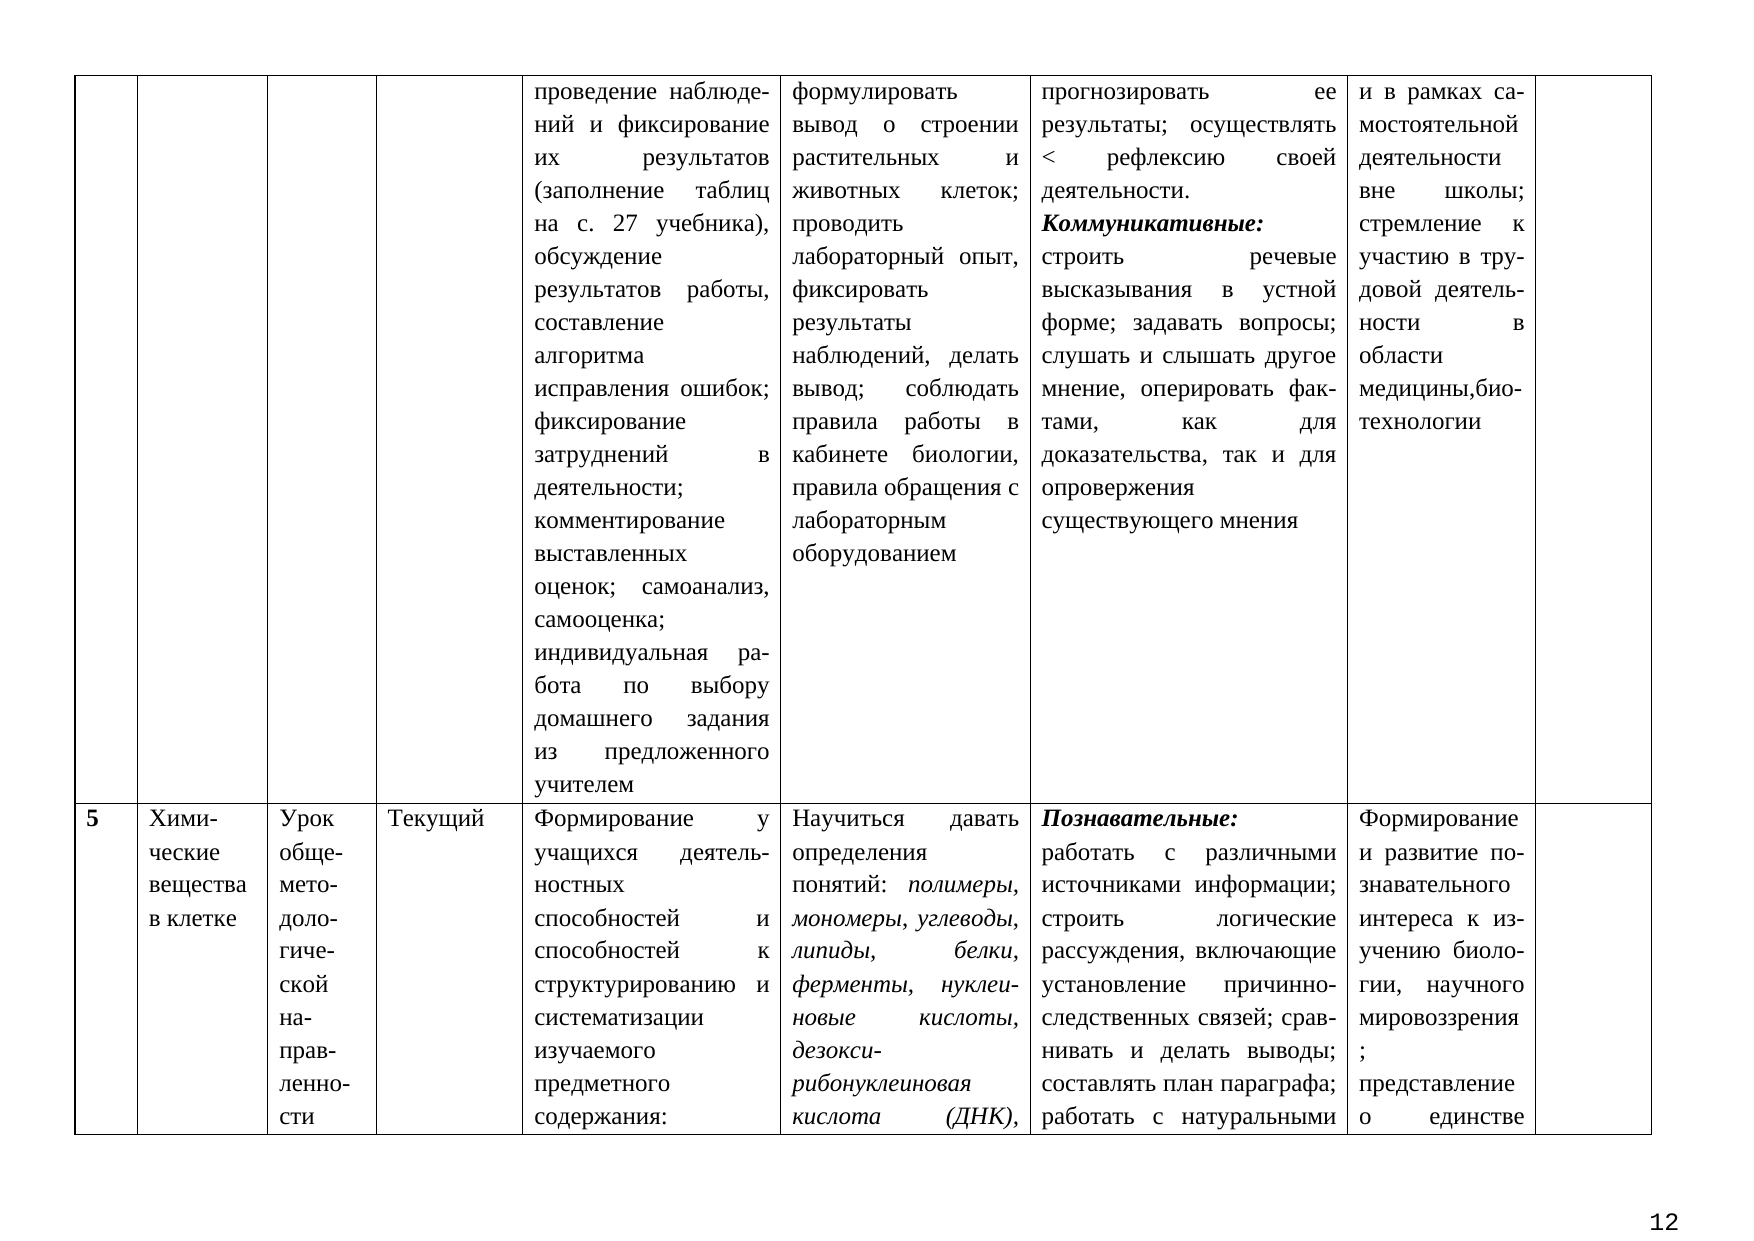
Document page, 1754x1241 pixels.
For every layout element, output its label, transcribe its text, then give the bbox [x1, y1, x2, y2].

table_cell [781, 804, 1030, 1134]
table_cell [781, 76, 1030, 802]
table_cell [1536, 804, 1651, 1134]
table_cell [1348, 804, 1535, 1134]
table_cell [268, 76, 376, 802]
table_cell [76, 76, 137, 802]
table_cell [377, 76, 522, 802]
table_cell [523, 76, 780, 802]
table_cell 5 [76, 804, 137, 1134]
table_cell [1536, 76, 1651, 802]
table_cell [138, 76, 267, 802]
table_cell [138, 804, 267, 1134]
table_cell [1031, 76, 1347, 802]
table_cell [523, 804, 780, 1134]
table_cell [268, 804, 376, 1134]
table_cell Текущий [377, 804, 522, 1134]
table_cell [1031, 804, 1347, 1134]
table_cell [1348, 76, 1535, 802]
